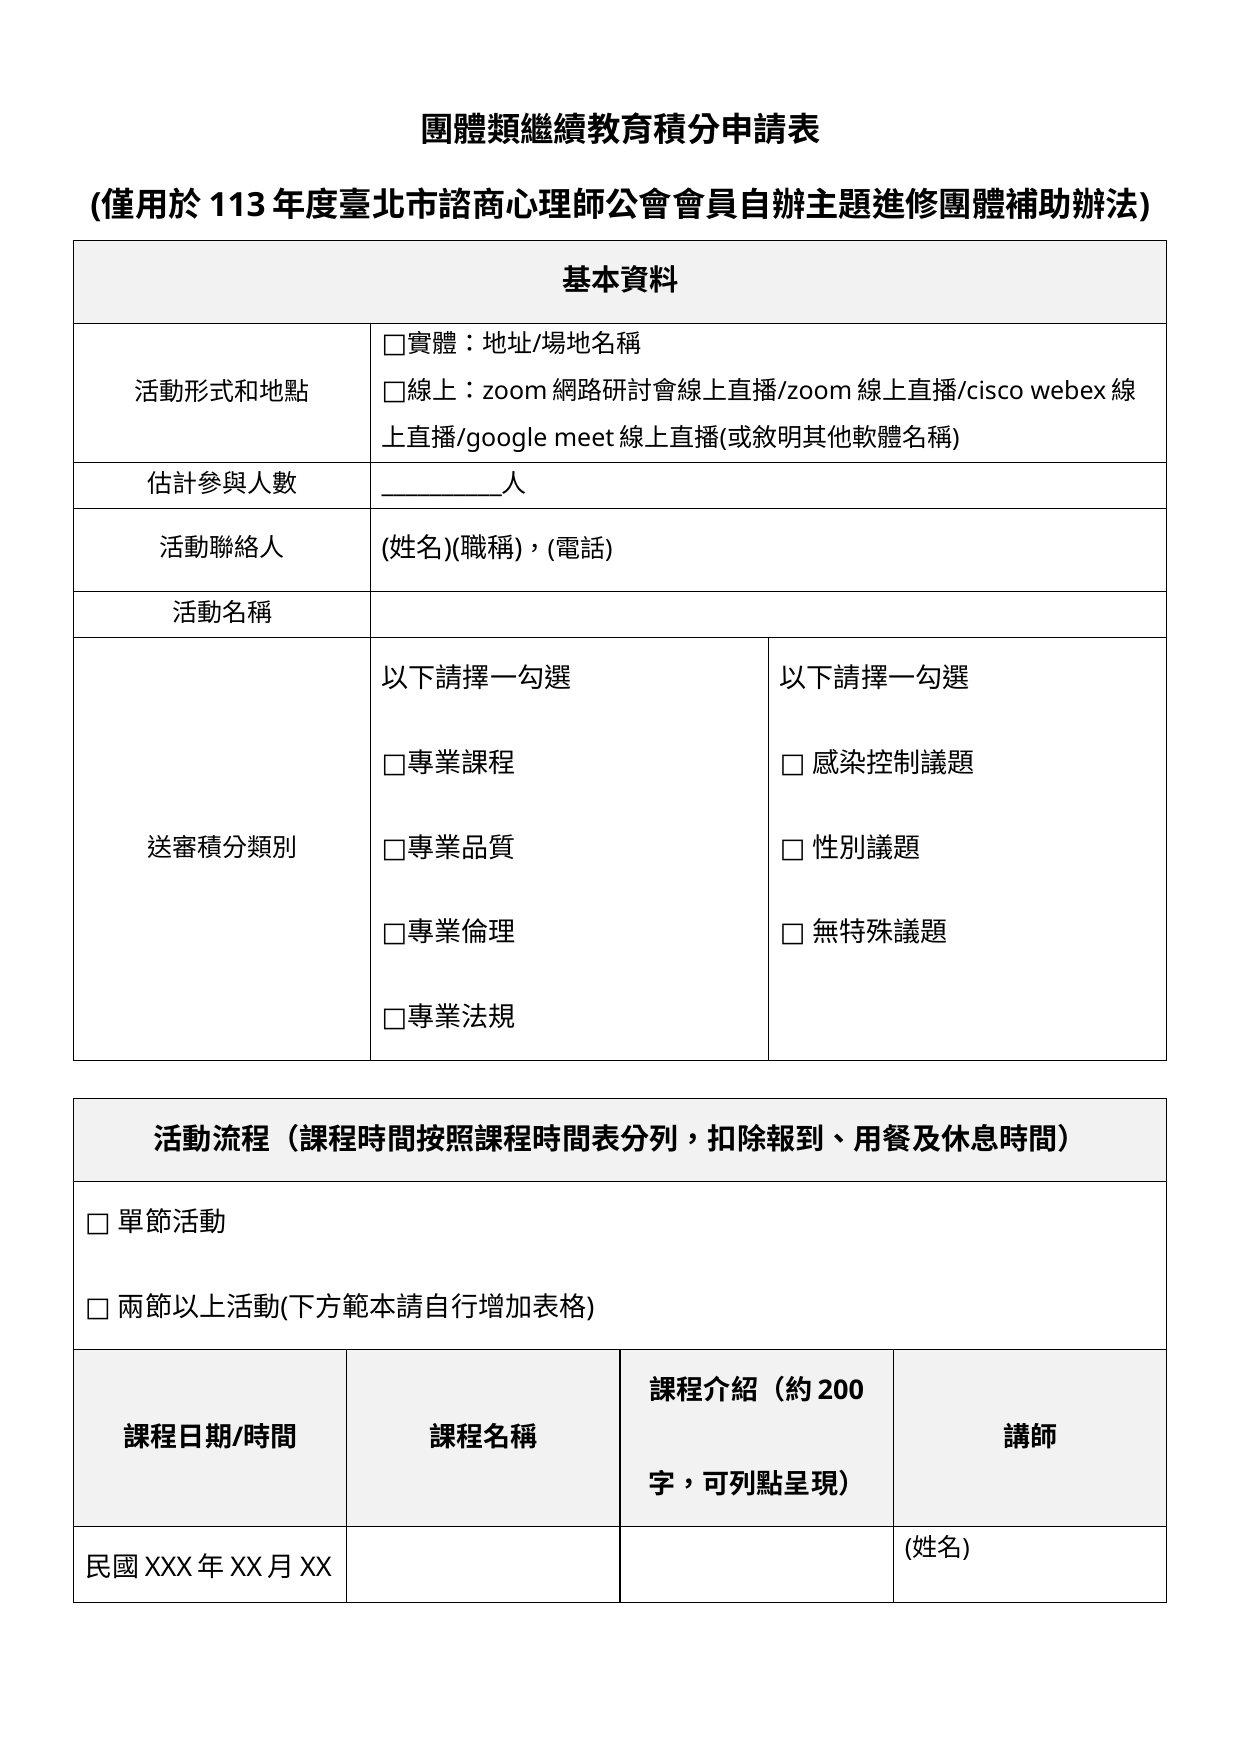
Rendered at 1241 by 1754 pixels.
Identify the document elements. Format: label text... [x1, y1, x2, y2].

table_cell 以下請擇一勾選 □ 感染控制議題 □ 性別議題 □ 無特殊議題 [769, 638, 1166, 1059]
table_cell 估計參與人數 [74, 463, 370, 507]
table_cell 課程日期/時間 [74, 1350, 346, 1526]
table_cell __________人 [371, 463, 1166, 507]
table_header 活動流程（課程時間按照課程時間表分列，扣除報到、用餐及休息時間） [74, 1099, 1166, 1181]
table_cell (姓名) [894, 1527, 1166, 1602]
table_cell 課程名稱 [347, 1350, 619, 1526]
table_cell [74, 1527, 346, 1602]
table_cell 送審積分類別 [74, 638, 370, 1059]
table_cell [621, 1527, 893, 1602]
table_cell (姓名)(職稱)，(電話) [371, 509, 1166, 591]
table_cell □實體：地址/場地名稱 □線上：zoom網路研討會線上直播/zoom線上直播/cisco webex線上直播/google meet線上直播(或敘明其他軟體名稱) [371, 324, 1166, 462]
table_cell 活動名稱 [74, 592, 370, 637]
table_cell [347, 1527, 619, 1602]
table_cell 以下請擇一勾選 □專業課程 □專業品質 □專業倫理 □專業法規 [371, 638, 768, 1059]
table_header 基本資料 [74, 241, 1166, 323]
text 團體類繼續教育積分申請表 [75, 89, 1165, 164]
table_cell 講師 [894, 1350, 1166, 1526]
table_cell [371, 592, 1166, 637]
table_cell 課程介紹（約200字，可列點呈現） [621, 1350, 893, 1526]
text (僅用於113年度臺北市諮商心理師公會會員自辦主題進修團體補助辦法) [75, 164, 1165, 239]
table_cell 活動形式和地點 [74, 324, 370, 462]
table_cell 活動聯絡人 [74, 509, 370, 591]
table_cell □ 單節活動 □ 兩節以上活動(下方範本請自行增加表格) [74, 1182, 1166, 1349]
